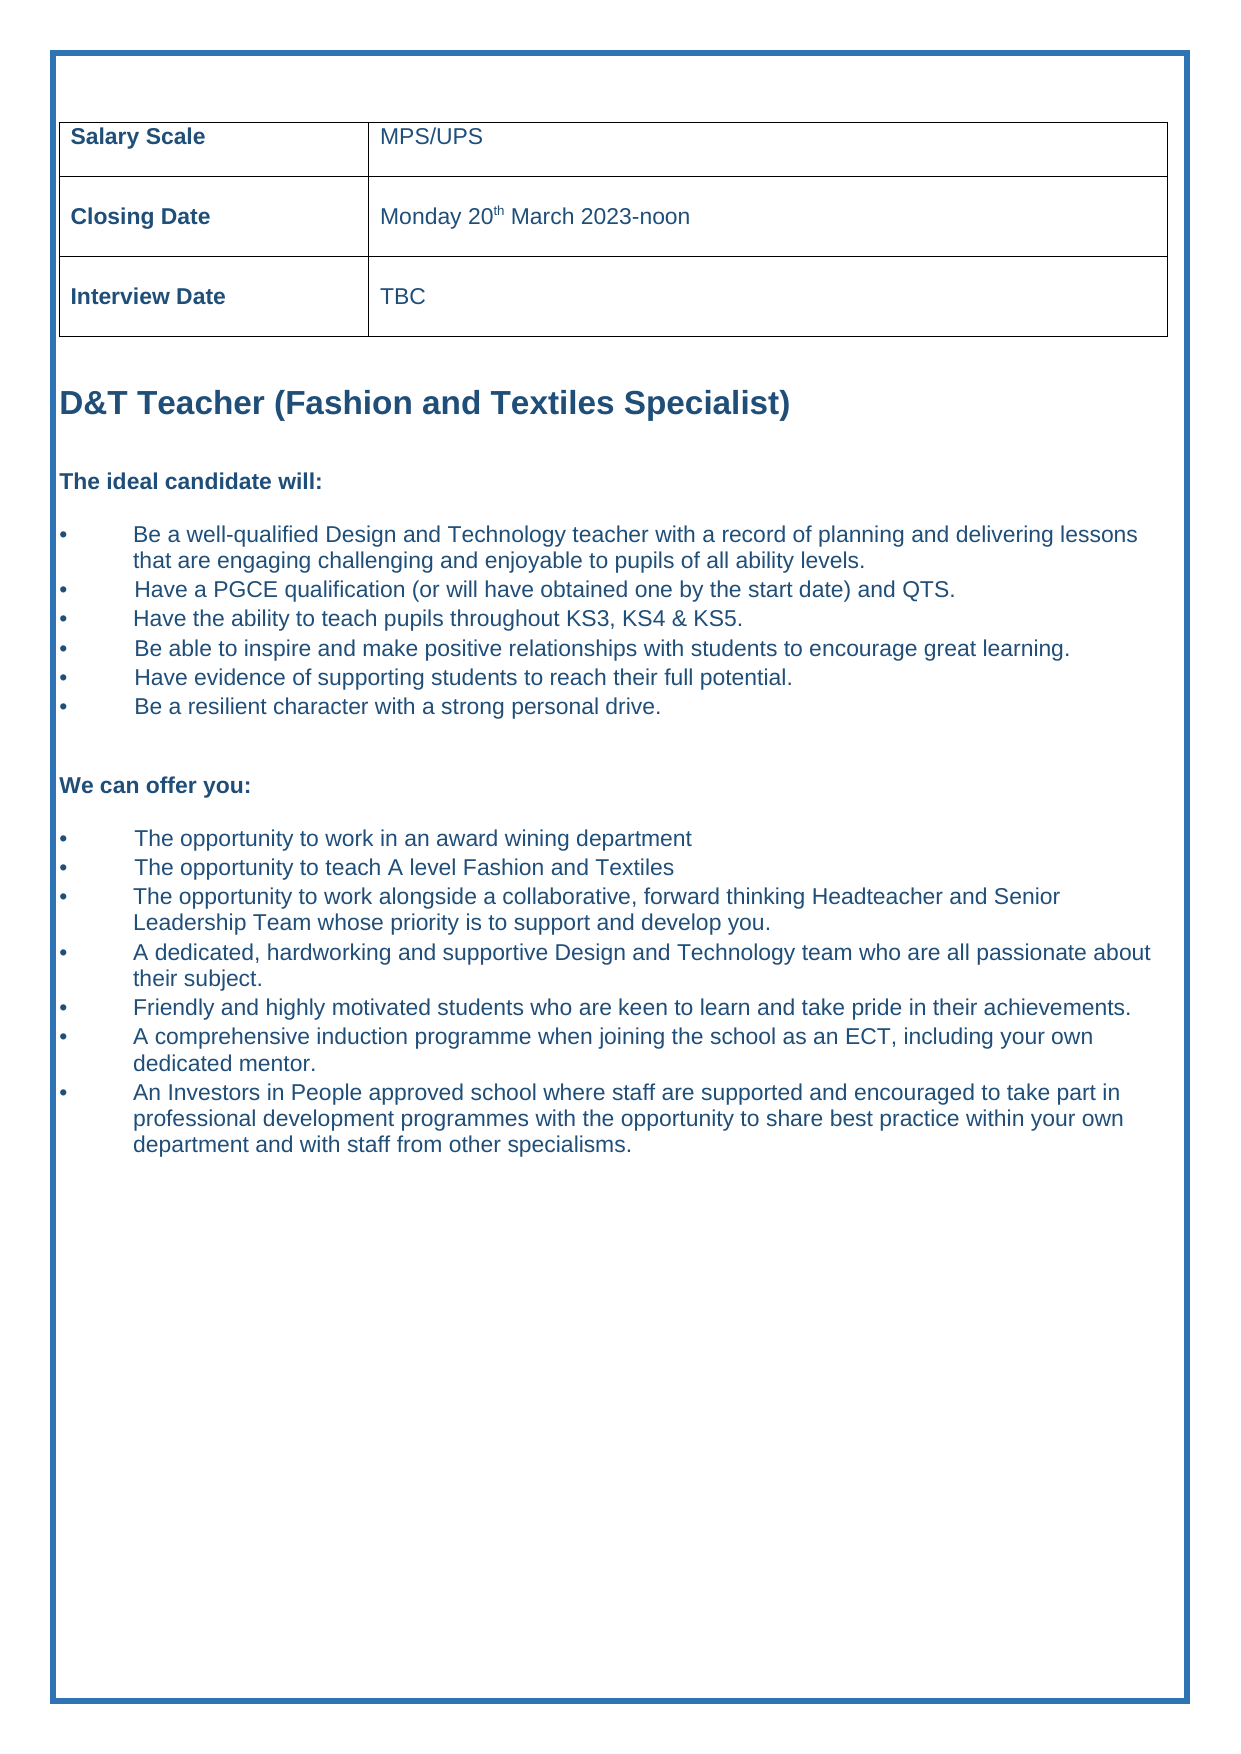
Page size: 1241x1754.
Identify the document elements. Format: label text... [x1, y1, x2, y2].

list Have evidence of supporting students to reach their full potential. [59, 664, 1169, 690]
list The opportunity to teach A level Fashion and Textiles [59, 854, 1169, 880]
text The ideal candidate will: [59, 468, 1169, 494]
text We can offer you: [59, 772, 1169, 798]
table_cell Closing Date [60, 177, 368, 256]
list Have a PGCE qualification (or will have obtained one by the start date) and QTS. [59, 576, 1169, 602]
table_cell Interview Date [60, 257, 368, 336]
list The opportunity to work alongside a collaborative, forward thinking Headteacher and Senior Leadership Team whose priority is to support and develop you. [59, 883, 1169, 936]
text D&T Teacher (Fashion and Textiles Specialist) [59, 383, 1169, 422]
table_cell Salary Scale [60, 123, 368, 176]
table_cell MPS/UPS [369, 123, 1167, 176]
list Be able to inspire and make positive relationships with students to encourage great learning. [59, 634, 1169, 661]
list Be a well-qualified Design and Technology teacher with a record of planning and delivering lessons that are engaging challenging and enjoyable to pupils of all ability levels. [59, 521, 1169, 573]
list Friendly and highly motivated students who are keen to learn and take pride in their achievements. [59, 994, 1169, 1020]
list The opportunity to work in an award wining department [59, 824, 1169, 851]
list Have the ability to teach pupils throughout KS3, KS4 & KS5. [59, 605, 1169, 632]
table_cell Monday 20th March 2023-noon [369, 177, 1167, 256]
list A dedicated, hardworking and supportive Design and Technology team who are all passionate about their subject. [59, 938, 1169, 991]
list A comprehensive induction programme when joining the school as an ECT, including your own dedicated mentor. [59, 1023, 1169, 1076]
list Be a resilient character with a strong personal drive. [59, 693, 1169, 719]
list An Investors in People approved school where staff are supported and encouraged to take part in professional development programmes with the opportunity to share best practice within your own department and with staff from other specialisms. [59, 1079, 1169, 1158]
table_cell TBC [369, 257, 1167, 336]
